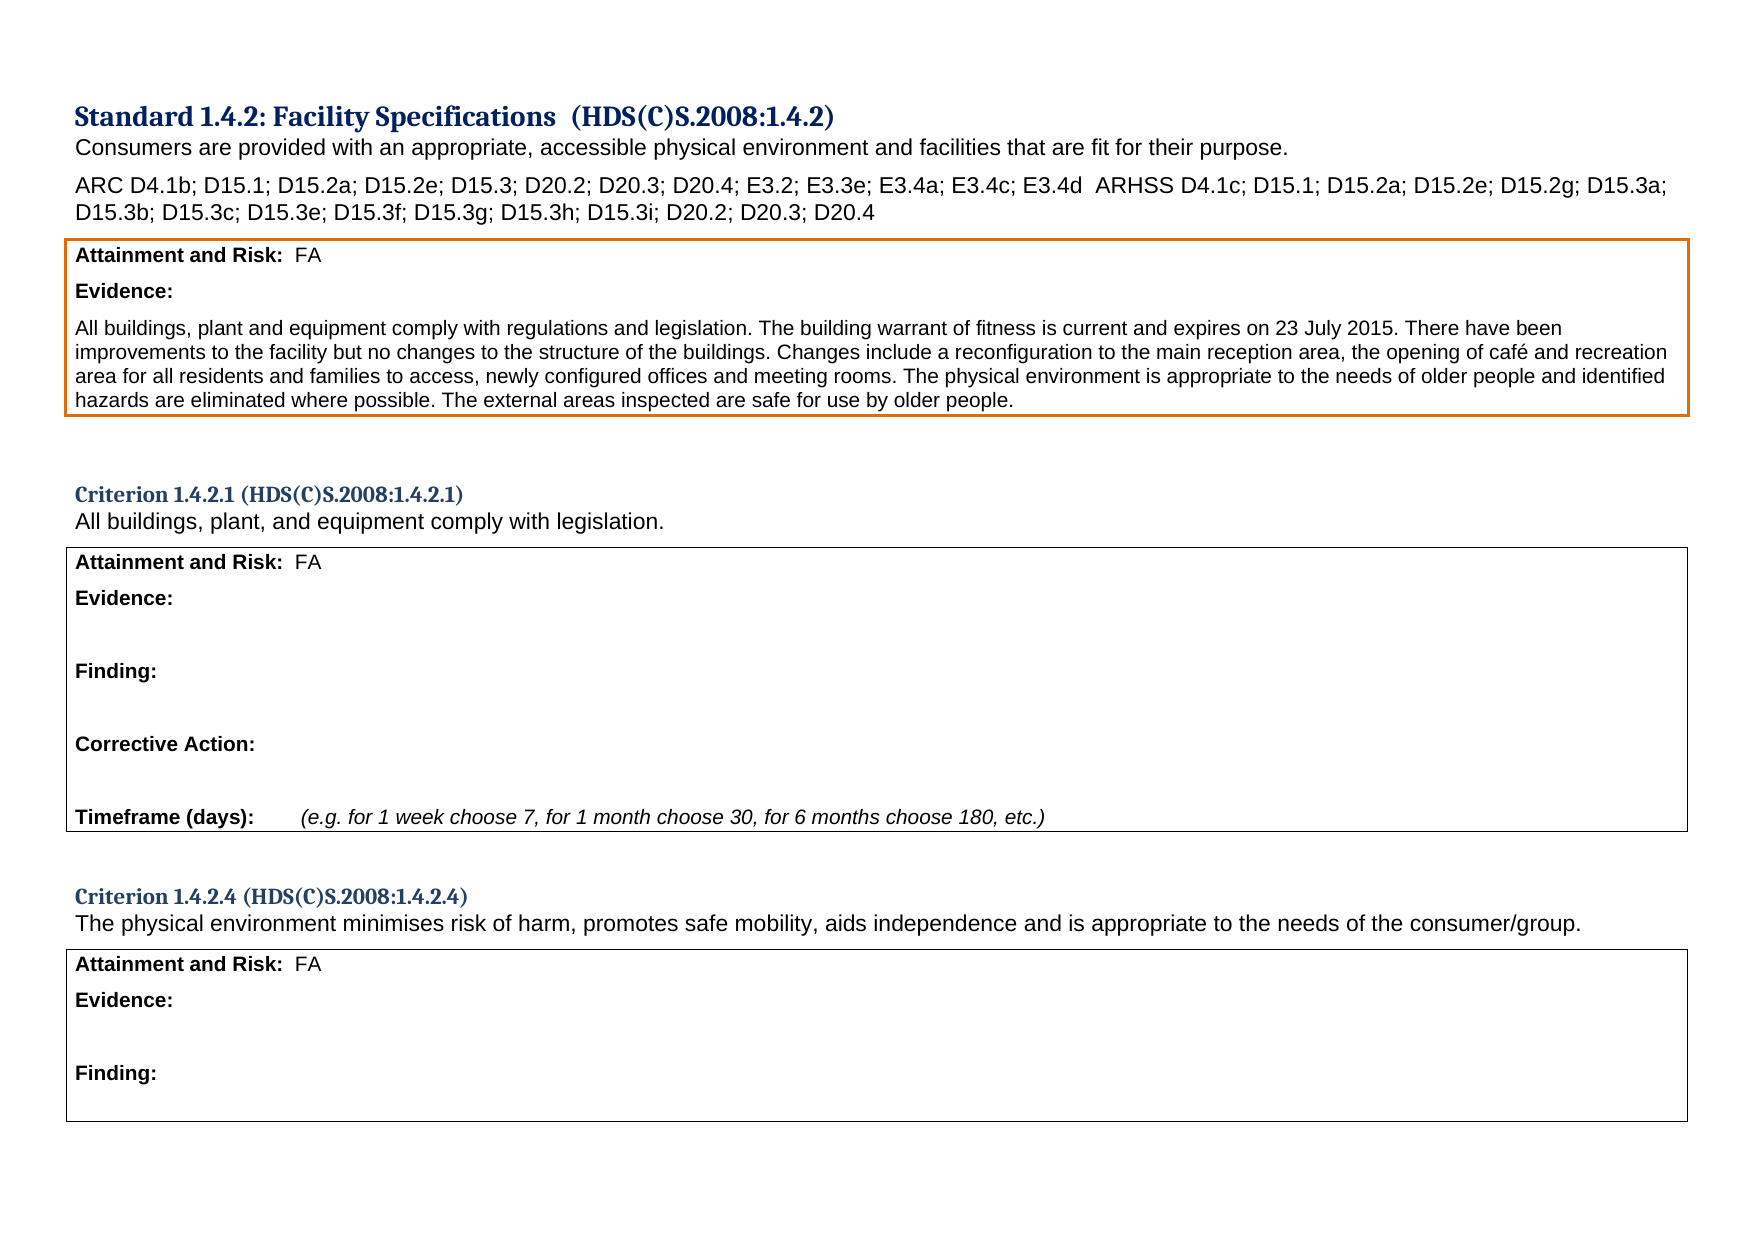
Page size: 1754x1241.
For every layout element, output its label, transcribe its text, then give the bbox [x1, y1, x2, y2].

subtitle Criterion 1.4.2.1 (HDS(C)S.2008:1.4.2.1) [75, 482, 1679, 508]
subtitle Standard 1.4.2: Facility Specifications (HDS(C)S.2008:1.4.2) [75, 100, 1679, 134]
text All buildings, plant and equipment comply with regulations and legislation. The building warrant of fitness is current and expires on 23 July 2015. There have been improvements to the facility but no changes to the structure of the buildings. Changes include a reconfiguration to the main reception area, the opening of café and recreation area for all residents and families to access, newly configured offices and meeting rooms. The physical environment is appropriate to the needs of older people and identified hazards are eliminated where possible. The external areas inspected are safe for use by older people. [67, 311, 1687, 414]
text Attainment and Risk: FA [67, 548, 1687, 574]
text Evidence: [67, 986, 1687, 1012]
text Timeframe (days): (e.g. for 1 week choose 7, for 1 month choose 30, for 6 months choose 180, etc.) [67, 802, 1687, 831]
text Attainment and Risk: FA [67, 241, 1687, 267]
text All buildings, plant, and equipment comply with legislation. [75, 508, 1679, 534]
text Finding: [67, 1058, 1687, 1085]
text Attainment and Risk: FA [67, 950, 1687, 976]
text Consumers are provided with an appropriate, accessible physical environment and facilities that are fit for their purpose. [75, 134, 1679, 160]
text Evidence: [67, 583, 1687, 610]
subtitle Criterion 1.4.2.4 (HDS(C)S.2008:1.4.2.4) [75, 884, 1679, 910]
text Finding: [67, 656, 1687, 683]
text Corrective Action: [67, 729, 1687, 756]
text ARC D4.1b; D15.1; D15.2a; D15.2e; D15.3; D20.2; D20.3; D20.4; E3.2; E3.3e; E3.4a; E3.4c; E3.4d ARHSS D4.1c; D15.1; D15.2a; D15.2e; D15.2g; D15.3a; D15.3b; D15.3c; D15.3e; D15.3f; D15.3g; D15.3h; D15.3i; D20.2; D20.3; D20.4 [75, 172, 1679, 225]
text The physical environment minimises risk of harm, promotes safe mobility, aids independence and is appropriate to the needs of the consumer/group. [75, 910, 1679, 937]
text Evidence: [67, 274, 1687, 303]
